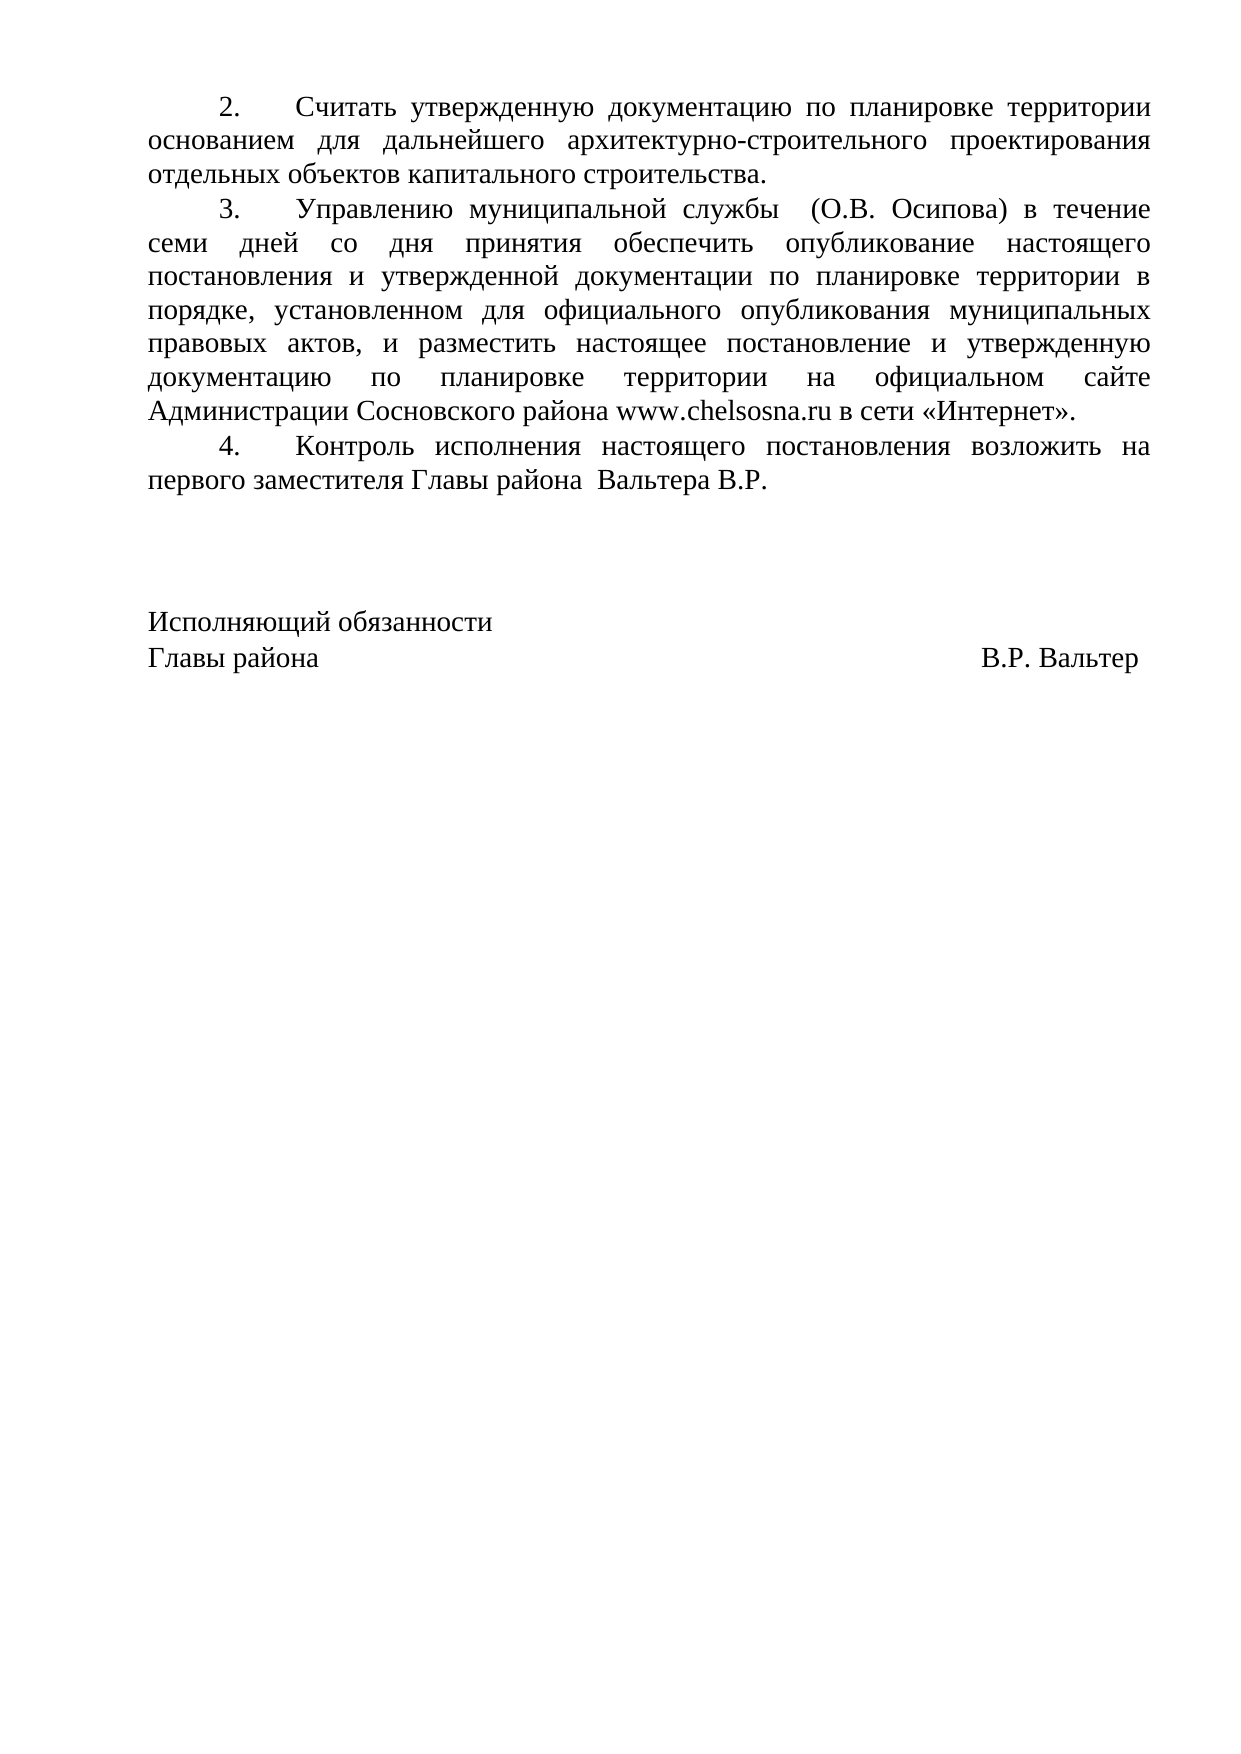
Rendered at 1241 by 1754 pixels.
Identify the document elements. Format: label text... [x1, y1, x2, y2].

list Считать утвержденную документацию по планировке территории основанием для дальнейшего архитектурно-строительного проектирования отдельных объектов капитального строительства. [148, 89, 1152, 189]
list Управлению муниципальной службы (О.В. Осипова) в течение семи дней со дня принятия обеспечить опубликование настоящего постановления и утвержденной документации по планировке территории в порядке, установленном для официального опубликования муниципальных правовых актов, и разместить настоящее постановление и утвержденную документацию по планировке территории на официальном сайте Администрации Сосновского района www.chelsosna.ru в сети «Интернет». [148, 191, 1152, 426]
text Исполняющий обязанности [148, 604, 1152, 638]
list Контроль исполнения настоящего постановления возложить на первого заместителя Главы района Вальтера В.Р. [148, 428, 1152, 495]
text Главы района В.Р. Вальтер [148, 640, 1152, 673]
